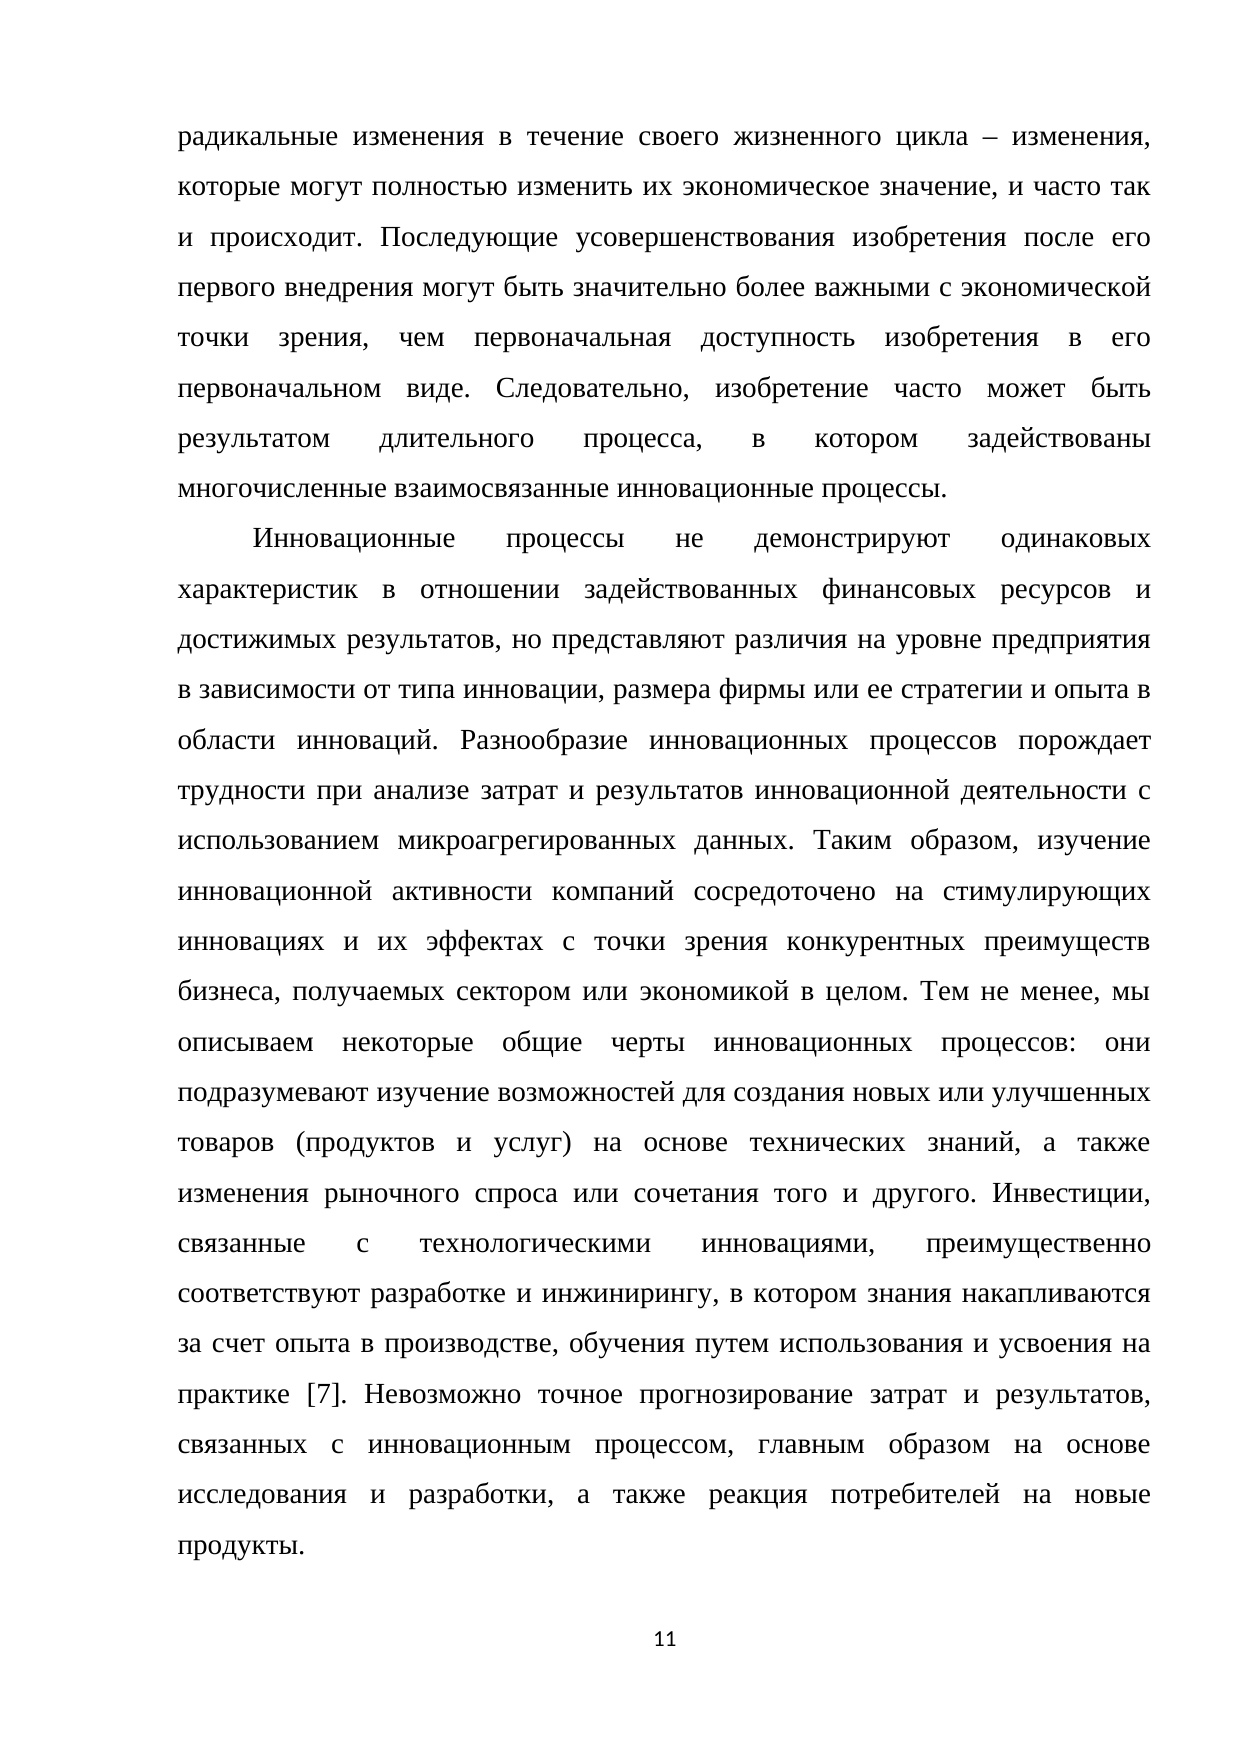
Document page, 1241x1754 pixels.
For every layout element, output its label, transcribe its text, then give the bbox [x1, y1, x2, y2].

text Инновационные процессы не демонстрируют одинаковых характеристик в отношении задействованных финансовых ресурсов и достижимых результатов, но представляют различия на уровне предприятия в зависимости от типа инновации, размера фирмы или ее стратегии и опыта в области инноваций. Разнообразие инновационных процессов порождает трудности при анализе затрат и результатов инновационной деятельности с использованием микроагрегированных данных. Таким образом, изучение инновационной активности компаний сосредоточено на стимулирующих инновациях и их эффектах с точки зрения конкурентных преимуществ бизнеса, получаемых сектором или экономикой в целом. Тем не менее, мы описываем некоторые общие черты инновационных процессов: они подразумевают изучение возможностей для создания новых или улучшенных товаров (продуктов и услуг) на основе технических знаний, а также изменения рыночного спроса или сочетания того и другого. Инвестиции, связанные с технологическими инновациями, преимущественно соответствуют разработке и инжинирингу, в котором знания накапливаются за счет опыта в производстве, обучения путем использования и усвоения на практике [7]. Невозможно точное прогнозирование затрат и результатов, связанных с инновационным процессом, главным образом на основе исследования и разработки, а также реакция потребителей на новые продукты. [177, 521, 1152, 1560]
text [177, 118, 1152, 504]
